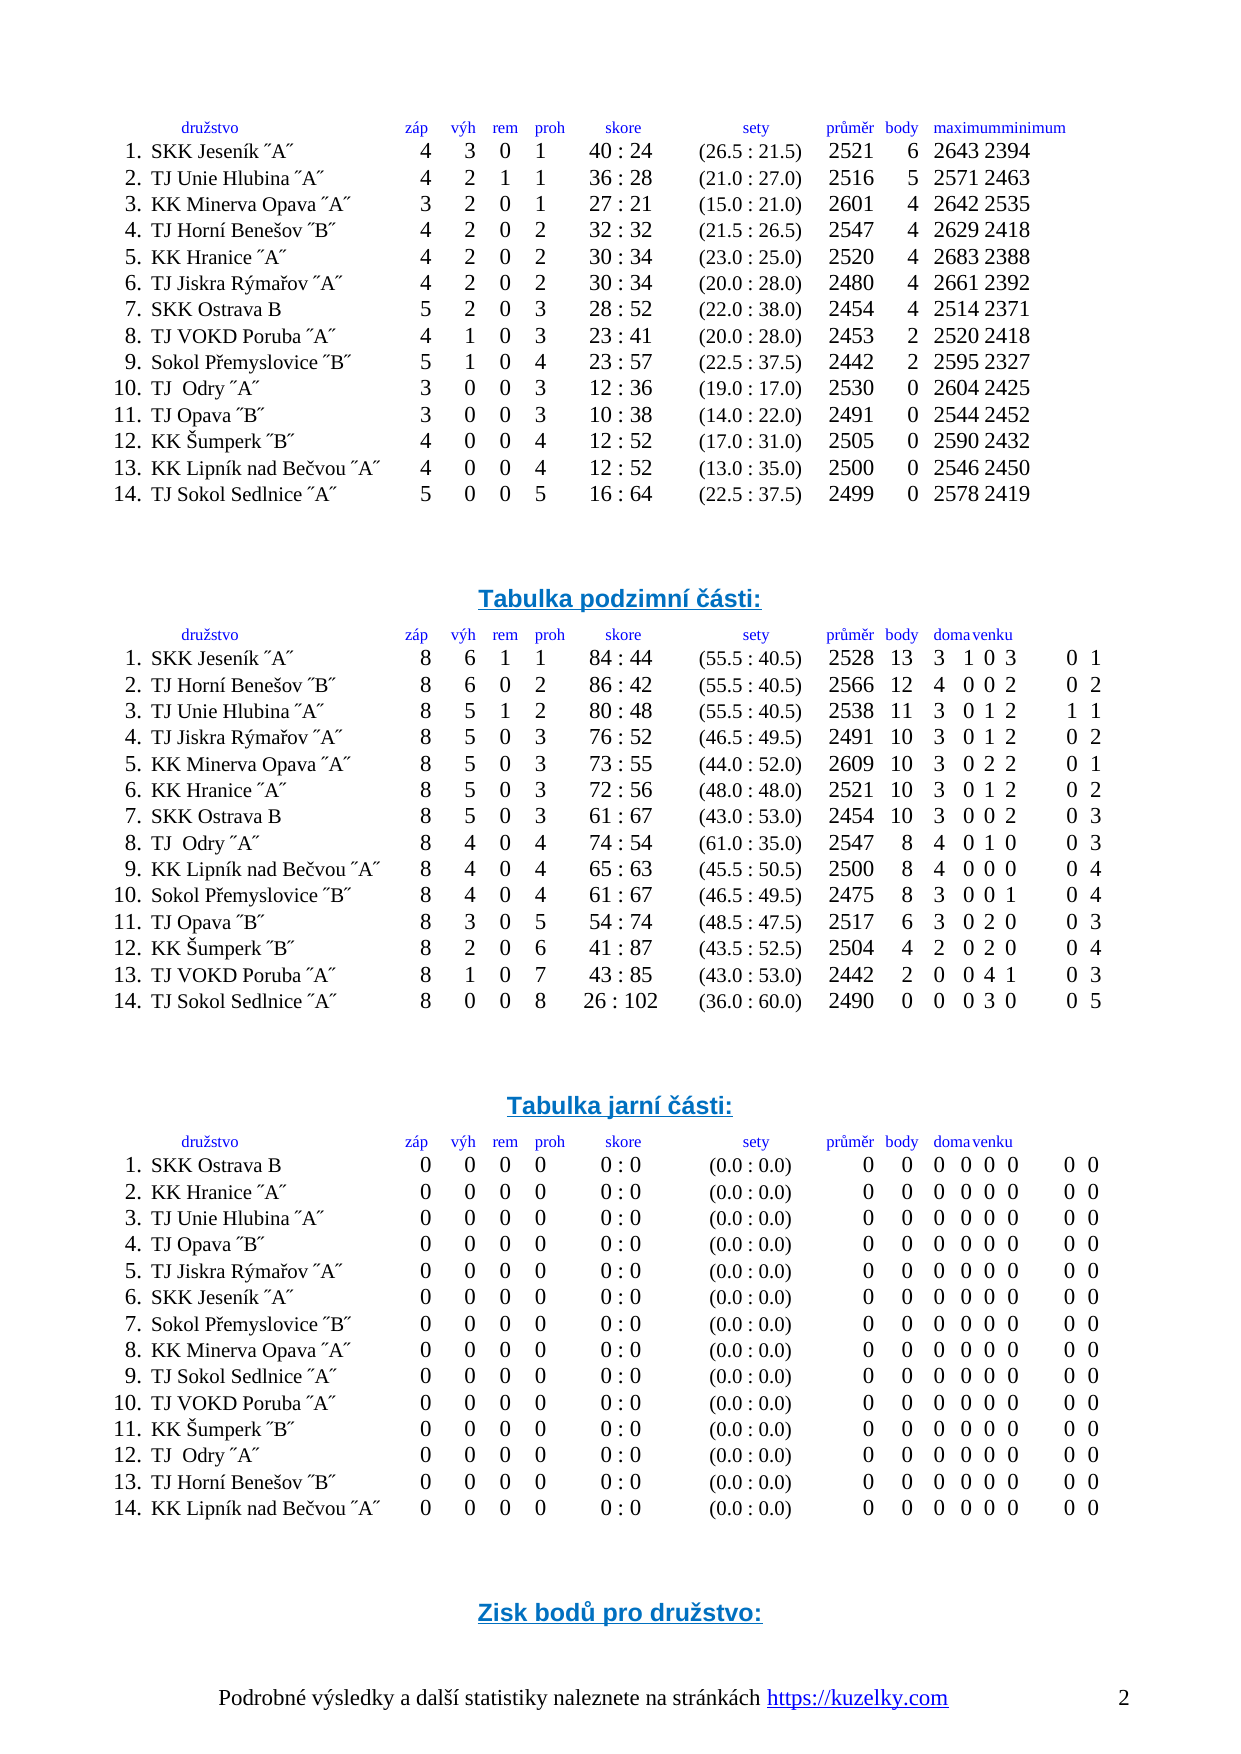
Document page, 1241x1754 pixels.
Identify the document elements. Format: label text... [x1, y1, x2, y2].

text 5. TJ Jiskra Rýmařov ˝A˝ 0 0 0 0 0 : 0 (0.0 : 0.0) 0 0 0 0 0 0 0 0 [106, 1257, 1134, 1283]
text 8. TJ VOKD Poruba ˝A˝ 4 1 0 3 23 : 41 (20.0 : 28.0) 2453 2 2520 2418 [106, 322, 1134, 348]
text 13. TJ VOKD Poruba ˝A˝ 8 1 0 7 43 : 85 (43.0 : 53.0) 2442 2 0 0 4 1 0 3 [106, 961, 1134, 987]
text 2. TJ Unie Hlubina ˝A˝ 4 2 1 1 36 : 28 (21.0 : 27.0) 2516 5 2571 2463 [106, 164, 1134, 190]
text 12. TJ Odry ˝A˝ 0 0 0 0 0 : 0 (0.0 : 0.0) 0 0 0 0 0 0 0 0 [106, 1441, 1134, 1468]
text 10. TJ VOKD Poruba ˝A˝ 0 0 0 0 0 : 0 (0.0 : 0.0) 0 0 0 0 0 0 0 0 [106, 1389, 1134, 1415]
text 5. KK Minerva Opava ˝A˝ 8 5 0 3 73 : 55 (44.0 : 52.0) 2609 10 3 0 2 2 0 1 [106, 750, 1134, 776]
text 8. KK Minerva Opava ˝A˝ 0 0 0 0 0 : 0 (0.0 : 0.0) 0 0 0 0 0 0 0 0 [106, 1336, 1134, 1362]
text 3. TJ Unie Hlubina ˝A˝ 0 0 0 0 0 : 0 (0.0 : 0.0) 0 0 0 0 0 0 0 0 [106, 1204, 1134, 1231]
text 14. TJ Sokol Sedlnice ˝A˝ 8 0 0 8 26 : 102 (36.0 : 60.0) 2490 0 0 0 3 0 0 5 [106, 987, 1134, 1013]
text 4. TJ Jiskra Rýmařov ˝A˝ 8 5 0 3 76 : 52 (46.5 : 49.5) 2491 10 3 0 1 2 0 2 [106, 723, 1134, 750]
text 5. KK Hranice ˝A˝ 4 2 0 2 30 : 34 (23.0 : 25.0) 2520 4 2683 2388 [106, 243, 1134, 269]
text 11. KK Šumperk ˝B˝ 0 0 0 0 0 : 0 (0.0 : 0.0) 0 0 0 0 0 0 0 0 [106, 1415, 1134, 1441]
text 14. TJ Sokol Sedlnice ˝A˝ 5 0 0 5 16 : 64 (22.5 : 37.5) 2499 0 2578 2419 [106, 480, 1134, 506]
text 11. TJ Opava ˝B˝ 8 3 0 5 54 : 74 (48.5 : 47.5) 2517 6 3 0 2 0 0 3 [106, 908, 1134, 934]
text 12. KK Šumperk ˝B˝ 8 2 0 6 41 : 87 (43.5 : 52.5) 2504 4 2 0 2 0 0 4 [106, 934, 1134, 961]
text 7. SKK Ostrava B 8 5 0 3 61 : 67 (43.0 : 53.0) 2454 10 3 0 0 2 0 3 [106, 802, 1134, 829]
text 6. SKK Jeseník ˝A˝ 0 0 0 0 0 : 0 (0.0 : 0.0) 0 0 0 0 0 0 0 0 [106, 1283, 1134, 1309]
text družstvo záp výh rem proh skore sety průměr body doma venku [106, 625, 1134, 644]
text Tabulka podzimní části: [94, 584, 1145, 613]
text 13. TJ Horní Benešov ˝B˝ 0 0 0 0 0 : 0 (0.0 : 0.0) 0 0 0 0 0 0 0 0 [106, 1468, 1134, 1494]
text 11. TJ Opava ˝B˝ 3 0 0 3 10 : 38 (14.0 : 22.0) 2491 0 2544 2452 [106, 401, 1134, 427]
text 1. SKK Jeseník ˝A˝ 8 6 1 1 84 : 44 (55.5 : 40.5) 2528 13 3 1 0 3 0 1 [106, 644, 1134, 671]
text 1. SKK Jeseník ˝A˝ 4 3 0 1 40 : 24 (26.5 : 21.5) 2521 6 2643 2394 [106, 137, 1134, 164]
text 10. Sokol Přemyslovice ˝B˝ 8 4 0 4 61 : 67 (46.5 : 49.5) 2475 8 3 0 0 1 0 4 [106, 882, 1134, 908]
text 4. TJ Opava ˝B˝ 0 0 0 0 0 : 0 (0.0 : 0.0) 0 0 0 0 0 0 0 0 [106, 1231, 1134, 1257]
text 2. KK Hranice ˝A˝ 0 0 0 0 0 : 0 (0.0 : 0.0) 0 0 0 0 0 0 0 0 [106, 1178, 1134, 1204]
text 6. TJ Jiskra Rýmařov ˝A˝ 4 2 0 2 30 : 34 (20.0 : 28.0) 2480 4 2661 2392 [106, 269, 1134, 295]
text 9. Sokol Přemyslovice ˝B˝ 5 1 0 4 23 : 57 (22.5 : 37.5) 2442 2 2595 2327 [106, 348, 1134, 374]
text Tabulka jarní části: [94, 1091, 1145, 1120]
text Zisk bodů pro družstvo: [94, 1598, 1145, 1627]
text 4. TJ Horní Benešov ˝B˝ 4 2 0 2 32 : 32 (21.5 : 26.5) 2547 4 2629 2418 [106, 216, 1134, 243]
text družstvo záp výh rem proh skore sety průměr body doma venku [106, 1132, 1134, 1151]
text 3. KK Minerva Opava ˝A˝ 3 2 0 1 27 : 21 (15.0 : 21.0) 2601 4 2642 2535 [106, 190, 1134, 216]
text 1. SKK Ostrava B 0 0 0 0 0 : 0 (0.0 : 0.0) 0 0 0 0 0 0 0 0 [106, 1151, 1134, 1178]
text 6. KK Hranice ˝A˝ 8 5 0 3 72 : 56 (48.0 : 48.0) 2521 10 3 0 1 2 0 2 [106, 776, 1134, 802]
text 8. TJ Odry ˝A˝ 8 4 0 4 74 : 54 (61.0 : 35.0) 2547 8 4 0 1 0 0 3 [106, 829, 1134, 855]
text 9. TJ Sokol Sedlnice ˝A˝ 0 0 0 0 0 : 0 (0.0 : 0.0) 0 0 0 0 0 0 0 0 [106, 1362, 1134, 1389]
text 7. SKK Ostrava B 5 2 0 3 28 : 52 (22.0 : 38.0) 2454 4 2514 2371 [106, 295, 1134, 322]
text 9. KK Lipník nad Bečvou ˝A˝ 8 4 0 4 65 : 63 (45.5 : 50.5) 2500 8 4 0 0 0 0 4 [106, 855, 1134, 882]
text 13. KK Lipník nad Bečvou ˝A˝ 4 0 0 4 12 : 52 (13.0 : 35.0) 2500 0 2546 2450 [106, 453, 1134, 480]
text 10. TJ Odry ˝A˝ 3 0 0 3 12 : 36 (19.0 : 17.0) 2530 0 2604 2425 [106, 374, 1134, 401]
text 14. KK Lipník nad Bečvou ˝A˝ 0 0 0 0 0 : 0 (0.0 : 0.0) 0 0 0 0 0 0 0 0 [106, 1494, 1134, 1520]
text 2. TJ Horní Benešov ˝B˝ 8 6 0 2 86 : 42 (55.5 : 40.5) 2566 12 4 0 0 2 0 2 [106, 671, 1134, 697]
text 3. TJ Unie Hlubina ˝A˝ 8 5 1 2 80 : 48 (55.5 : 40.5) 2538 11 3 0 1 2 1 1 [106, 697, 1134, 723]
text 12. KK Šumperk ˝B˝ 4 0 0 4 12 : 52 (17.0 : 31.0) 2505 0 2590 2432 [106, 427, 1134, 453]
text 7. Sokol Přemyslovice ˝B˝ 0 0 0 0 0 : 0 (0.0 : 0.0) 0 0 0 0 0 0 0 0 [106, 1309, 1134, 1336]
text družstvo záp výh rem proh skore sety průměr body maximum minimum [106, 118, 1134, 137]
